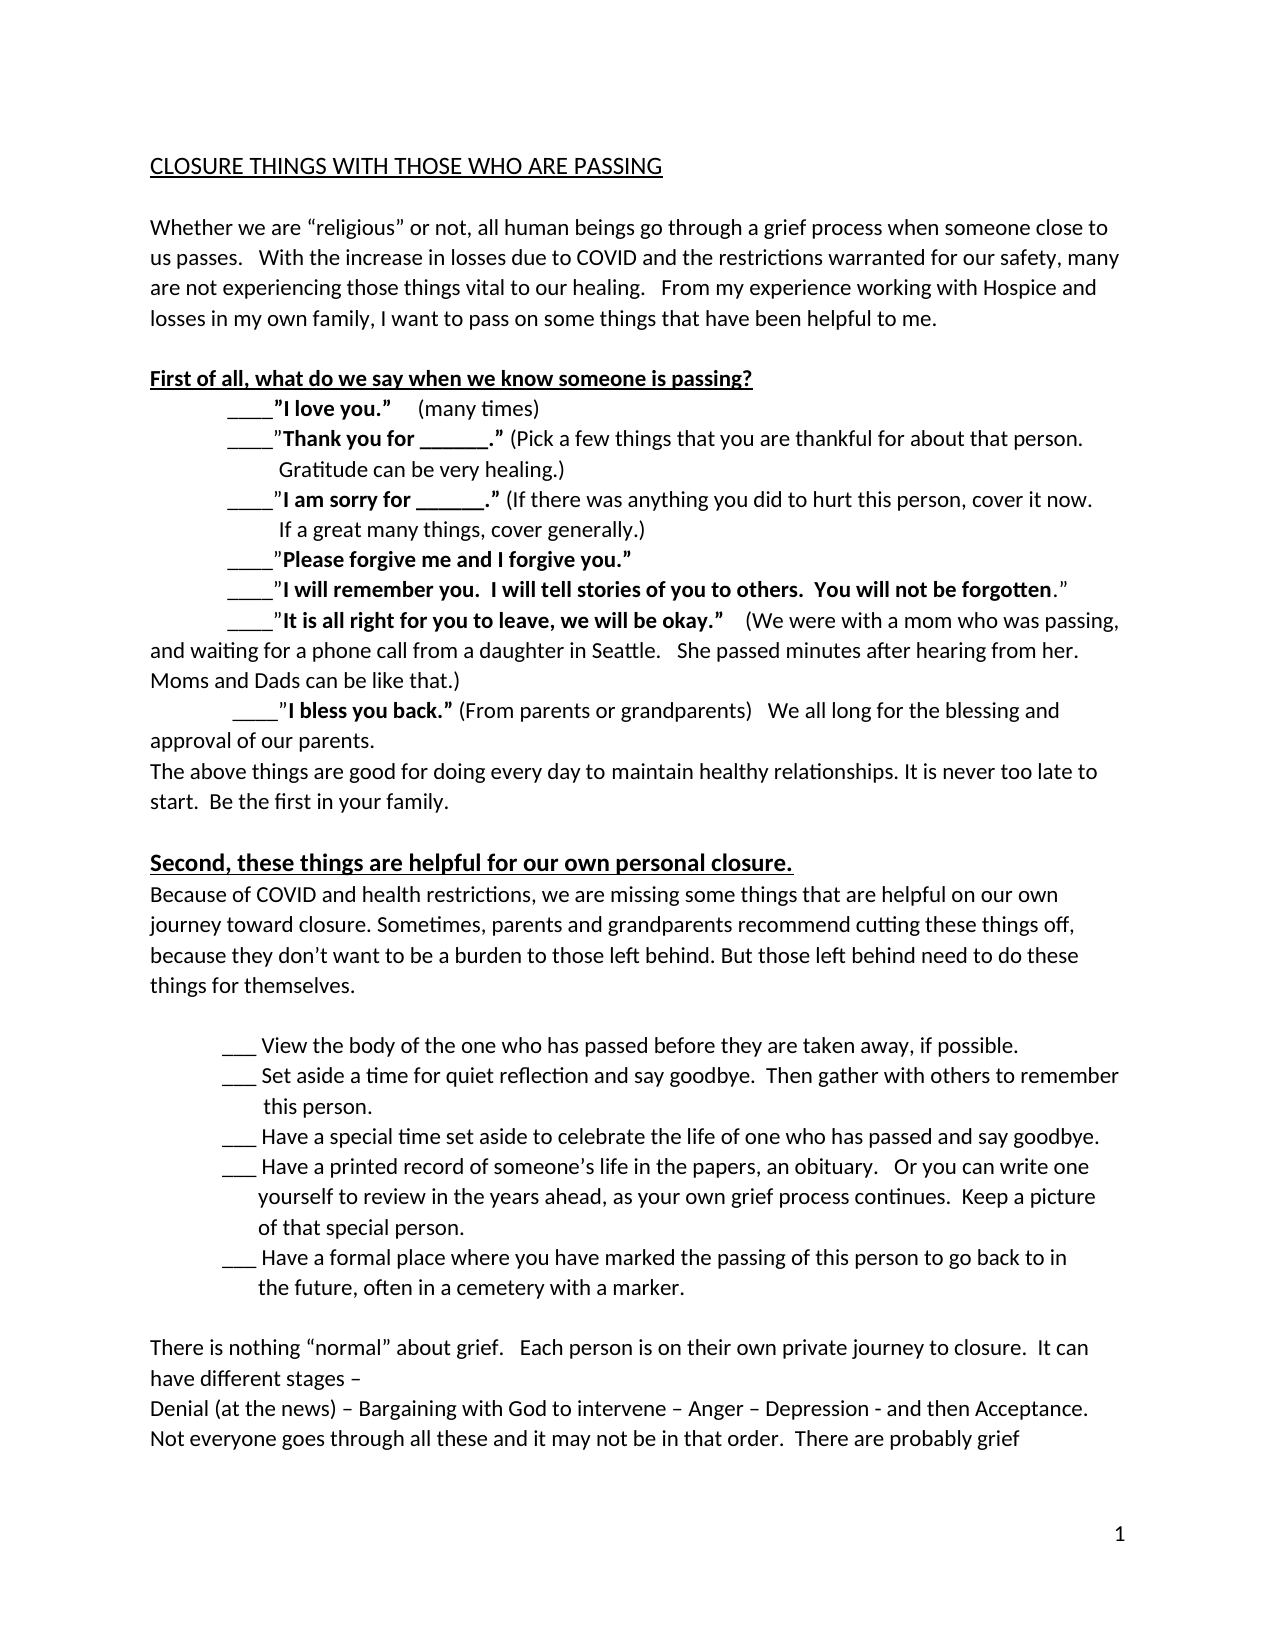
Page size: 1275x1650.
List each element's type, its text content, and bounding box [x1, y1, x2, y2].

text yourself to review in the years ahead, as your own grief process continues. Keep a picture [150, 1182, 1125, 1211]
text ____”I love you.” (many times) [150, 394, 1125, 422]
text ____”Please forgive me and I forgive you.” [150, 545, 1125, 573]
text If a great many things, cover generally.) [150, 515, 1125, 543]
text ____”I bless you back.” (From parents or grandparents) We all long for the blessing and approval of our parents. [150, 696, 1125, 755]
text ___ Have a special time set aside to celebrate the life of one who has passed and say goodbye. [150, 1122, 1125, 1150]
text ____”I am sorry for ______.” (If there was anything you did to hurt this person, cover it now. [150, 485, 1125, 513]
text of that special person. [150, 1213, 1125, 1241]
text Gratitude can be very healing.) [150, 455, 1125, 483]
text First of all, what do we say when we know someone is passing? [150, 364, 1125, 392]
text Because of COVID and health restrictions, we are missing some things that are helpful on our own journey toward closure. Sometimes, parents and grandparents recommend cutting these things off, because they don’t want to be a burden to those left behind. But those left behind need to do these things for themselves. [150, 880, 1125, 999]
text this person. [150, 1092, 1125, 1120]
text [150, 1394, 1125, 1452]
text ___ Have a printed record of someone’s life in the papers, an obituary. Or you can write one [150, 1152, 1125, 1180]
text Whether we are “religious” or not, all human beings go through a grief process when someone close to us passes. With the increase in losses due to COVID and the restrictions warranted for our safety, many are not experiencing those things vital to our healing. From my experience working with Hospice and losses in my own family, I want to pass on some things that have been helpful to me. [150, 213, 1125, 332]
text Second, these things are helpful for our own personal closure. [150, 847, 1125, 878]
text The above things are good for doing every day to maintain healthy relationships. It is never too late to start. Be the first in your family. [150, 757, 1125, 815]
text ____”I will remember you. I will tell stories of you to others. You will not be forgotten.” [150, 576, 1125, 604]
text There is nothing “normal” about grief. Each person is on their own private journey to closure. It can have different stages – [150, 1333, 1125, 1392]
text ___ Have a formal place where you have marked the passing of this person to go back to in [150, 1243, 1125, 1271]
text ____”Thank you for ______.” (Pick a few things that you are thankful for about that person. [150, 424, 1125, 453]
text CLOSURE THINGS WITH THOSE WHO ARE PASSING [150, 150, 1125, 181]
text the future, often in a cemetery with a marker. [150, 1273, 1125, 1301]
text ___ View the body of the one who has passed before they are taken away, if possible. [150, 1031, 1125, 1059]
text ___ Set aside a time for quiet reflection and say goodbye. Then gather with others to remember [150, 1062, 1125, 1090]
text ____”It is all right for you to leave, we will be okay.” (We were with a mom who was passing, and waiting for a phone call from a daughter in Seattle. She passed minutes after hearing from her. Moms and Dads can be like that.) [150, 606, 1125, 694]
